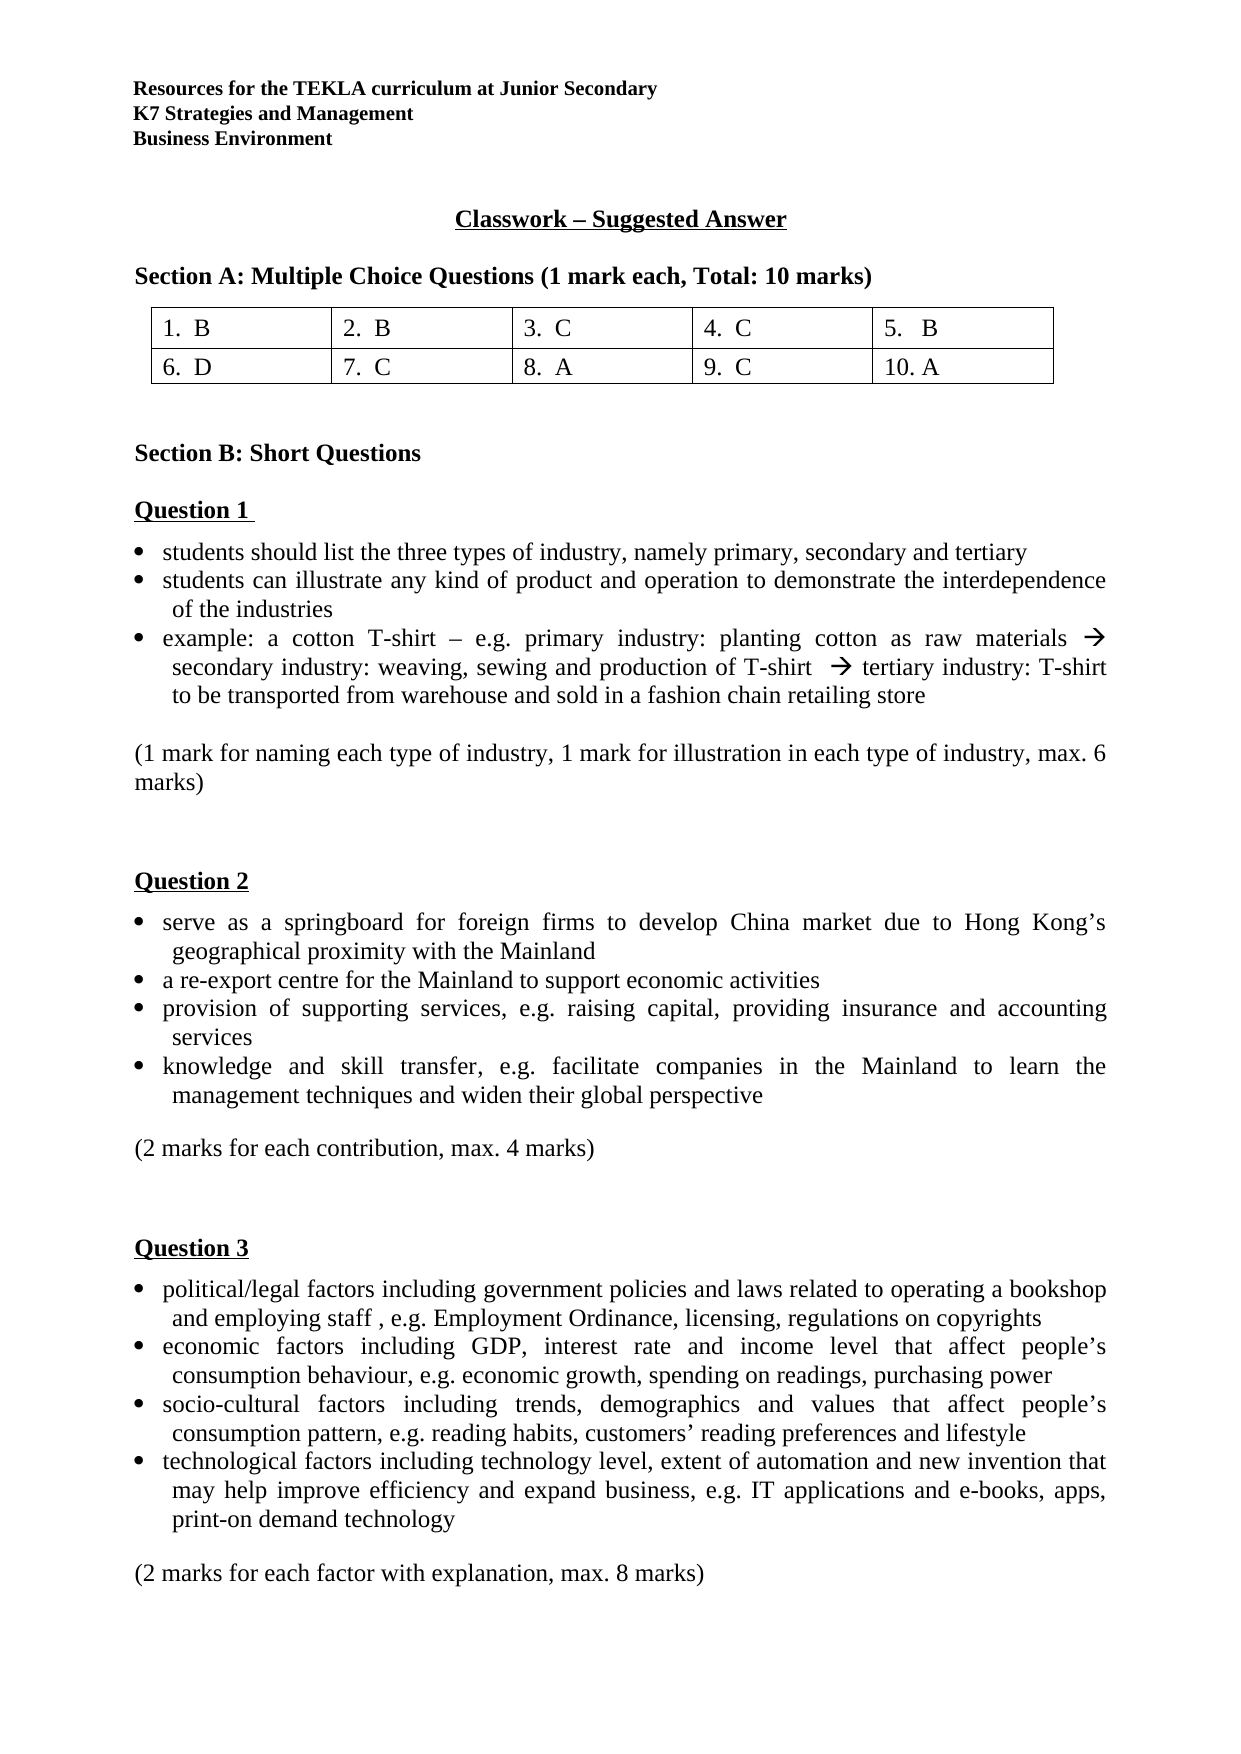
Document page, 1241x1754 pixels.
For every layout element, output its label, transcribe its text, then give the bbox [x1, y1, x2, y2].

text Question 2 [134, 866, 1107, 895]
list economic factors including GDP, interest rate and income level that affect people’s consumption behaviour, e.g. economic growth, spending on readings, purchasing power [134, 1331, 1107, 1389]
table_header 2. B [332, 308, 512, 348]
list students should list the three types of industry, namely primary, secondary and tertiary [134, 537, 1107, 566]
list political/legal factors including government policies and laws related to operating a bookshop and employing staff , e.g. Employment Ordinance, licensing, regulations on copyrights [134, 1274, 1107, 1331]
table_header 1. B [152, 308, 331, 348]
text Question 1 [134, 496, 1107, 524]
text Section A: Multiple Choice Questions (1 mark each, Total: 10 marks) [134, 261, 1107, 290]
text (1 mark for naming each type of industry, 1 mark for illustration in each type of industry, max. 6 marks) [134, 738, 1107, 796]
table_header 3. C [513, 308, 692, 348]
list serve as a springboard for foreign firms to develop China market due to Hong Kong’s geographical proximity with the Mainland [134, 907, 1107, 965]
table_header 5. B [873, 308, 1053, 348]
text Question 3 [134, 1233, 1107, 1261]
list a re-export centre for the Mainland to support economic activities [134, 965, 1107, 993]
list knowledge and skill transfer, e.g. facilitate companies in the Mainland to learn the management techniques and widen their global perspective [134, 1051, 1107, 1108]
list provision of supporting services, e.g. raising capital, providing insurance and accounting services [134, 993, 1107, 1051]
text Section B: Short Questions [134, 438, 1107, 467]
list students can illustrate any kind of product and operation to demonstrate the interdependence of the industries [134, 566, 1107, 623]
table_cell 6. D [152, 349, 331, 383]
text Classwork – Suggested Answer [134, 204, 1107, 232]
table_cell 8. A [513, 349, 692, 383]
table_header 4. C [693, 308, 872, 348]
table_cell 7. C [332, 349, 512, 383]
table_cell 9. C [693, 349, 872, 383]
list socio-cultural factors including trends, demographics and values that affect people’s consumption pattern, e.g. reading habits, customers’ reading preferences and lifestyle [134, 1389, 1107, 1446]
list example: a cotton T-shirt – e.g. primary industry: planting cotton as raw materials secondary industry: weaving, sewing and production of T-shirt tertiary industry: T-shirt to be transported from warehouse and sold in a fashion chain retailing store [134, 623, 1107, 709]
text (2 marks for each factor with explanation, max. 8 marks) [134, 1558, 1107, 1586]
list technological factors including technology level, extent of automation and new invention that may help improve efficiency and expand business, e.g. IT applications and e-books, apps, print-on demand technology [134, 1446, 1107, 1533]
table_cell 10. A [873, 349, 1053, 383]
text (2 marks for each contribution, max. 4 marks) [134, 1133, 1107, 1162]
